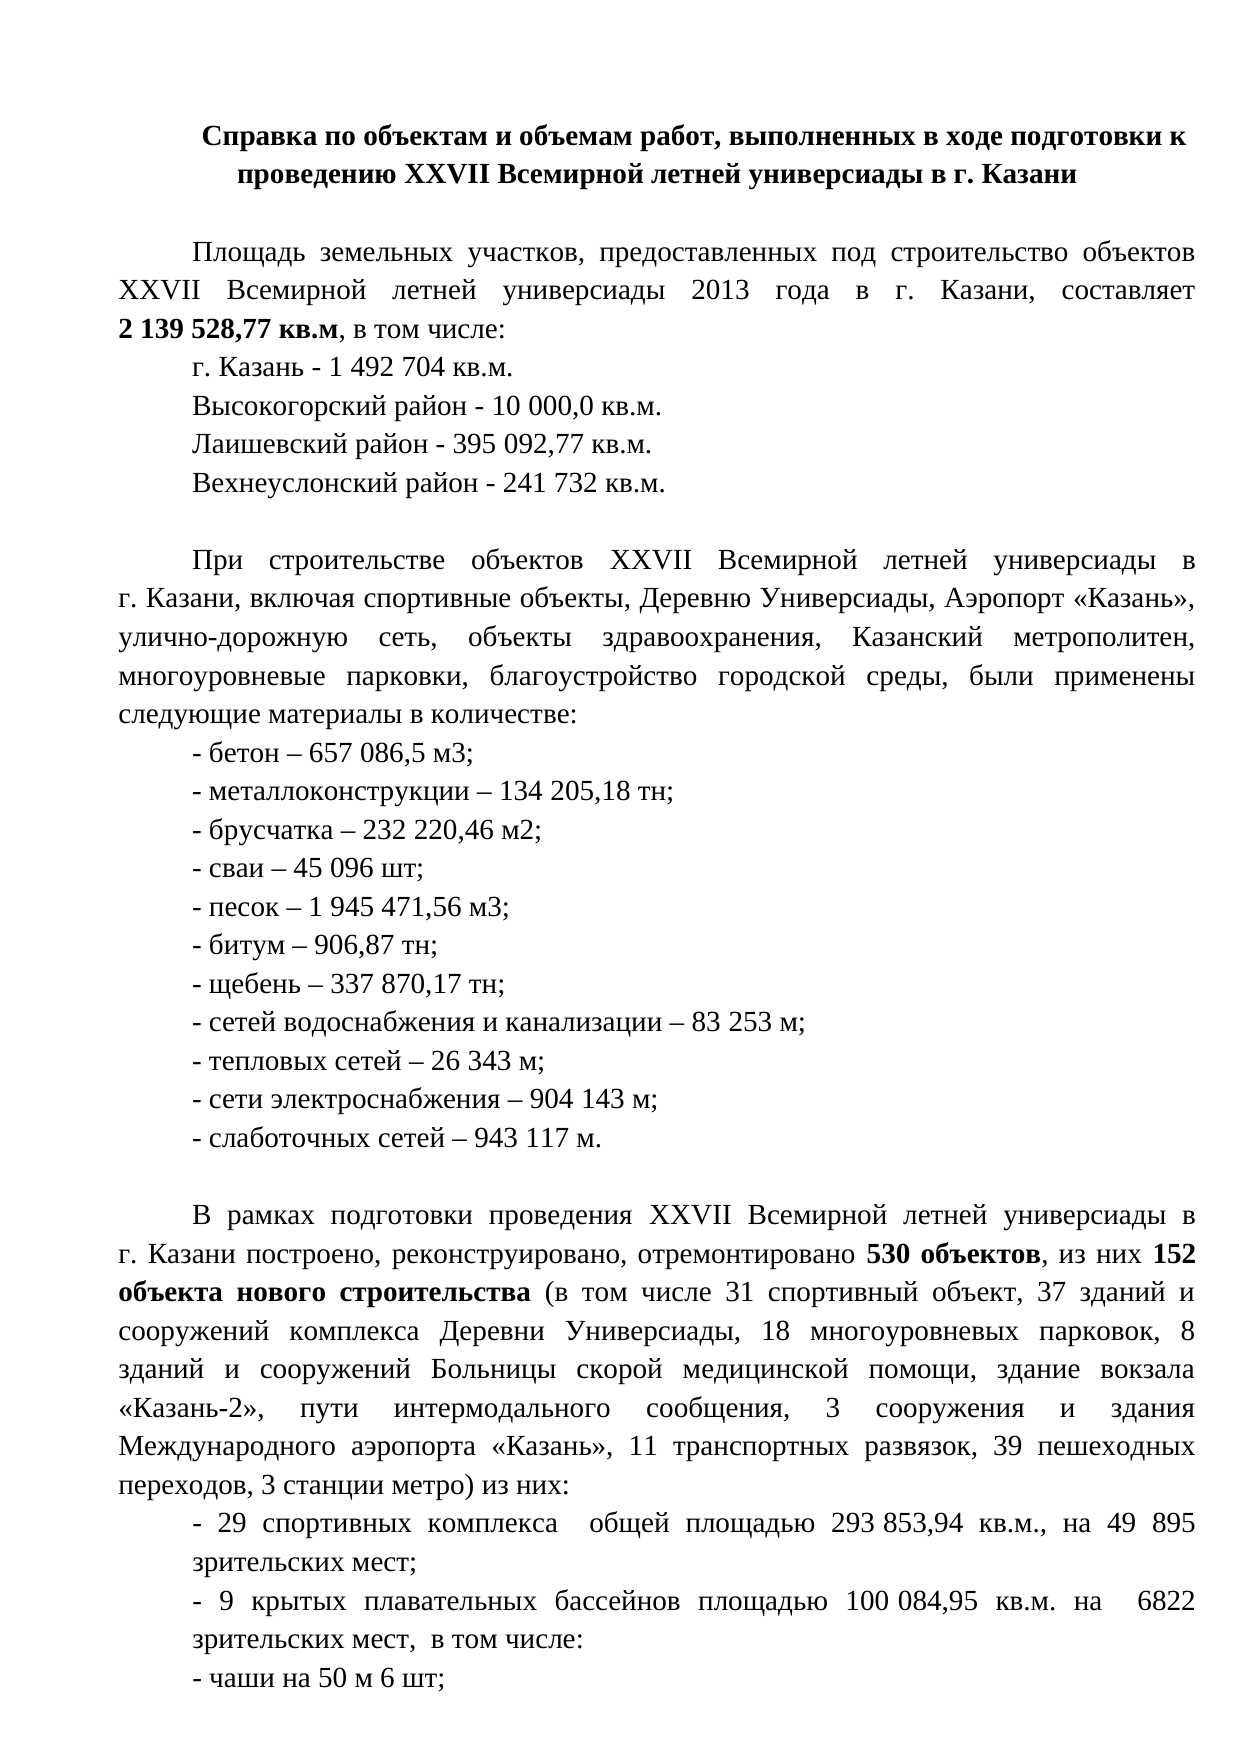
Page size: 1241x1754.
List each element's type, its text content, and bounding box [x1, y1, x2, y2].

text Лаишевский район - 395 092,77 кв.м. [118, 426, 1196, 460]
text - песок – 1 945 471,56 м3; [118, 889, 1196, 922]
text - сетей водоснабжения и канализации – 83 253 м; [118, 1004, 1196, 1038]
text - тепловых сетей – 26 343 м; [118, 1043, 1196, 1077]
text В рамках подготовки проведения XXVII Всемирной летней универсиады в г. Казани построено, реконструировано, отремонтировано 530 объектов, из них 152 объекта нового строительства (в том числе 31 спортивный объект, 37 зданий и сооружений комплекса Деревни Универсиады, 18 многоуровневых парковок, 8 зданий и сооружений Больницы скорой медицинской помощи, здание вокзала «Казань-2», пути интермодального сообщения, 3 сооружения и здания Международного аэропорта «Казань», 11 транспортных развязок, 39 пешеходных переходов, 3 станции метро) из них: [118, 1197, 1196, 1501]
text - металлоконструкции – 134 205,18 тн; [118, 773, 1196, 807]
text - 29 спортивных комплекса общей площадью 293 853,94 кв.м., на 49 895 зрительских мест; [192, 1506, 1196, 1578]
text - брусчатка – 232 220,46 м2; [118, 812, 1196, 845]
text - слаботочных сетей – 943 117 м. [118, 1120, 1196, 1154]
text Площадь земельных участков, предоставленных под строительство объектов XXVII Всемирной летней универсиады 2013 года в г. Казани, составляет 2 139 528,77 кв.м, в том числе: [118, 234, 1196, 344]
text Вехнеуслонский район - 241 732 кв.м. [118, 465, 1196, 498]
text Справка по объектам и объемам работ, выполненных в ходе подготовки к проведению XXVII Всемирной летней универсиады в г. Казани [118, 118, 1196, 190]
text - щебень – 337 870,17 тн; [118, 966, 1196, 999]
text - сваи – 45 096 шт; [118, 850, 1196, 884]
text Высокогорский район - 10 000,0 кв.м. [118, 388, 1196, 421]
text - сети электроснабжения – 904 143 м; [118, 1082, 1196, 1115]
text г. Казань - 1 492 704 кв.м. [118, 349, 1196, 383]
text - битум – 906,87 тн; [118, 927, 1196, 961]
text При строительстве объектов XXVII Всемирной летней универсиады в г. Казани, включая спортивные объекты, Деревню Универсиады, Аэропорт «Казань», улично-дорожную сеть, объекты здравоохранения, Казанский метрополитен, многоуровневые парковки, благоустройство городской среды, были применены следующие материалы в количестве: [118, 542, 1196, 730]
text - 9 крытых плавательных бассейнов площадью 100 084,95 кв.м. на 6822 зрительских мест, в том числе: [192, 1583, 1196, 1655]
text - бетон – 657 086,5 м3; [118, 735, 1196, 768]
text - чаши на 50 м 6 шт; [192, 1660, 1196, 1693]
